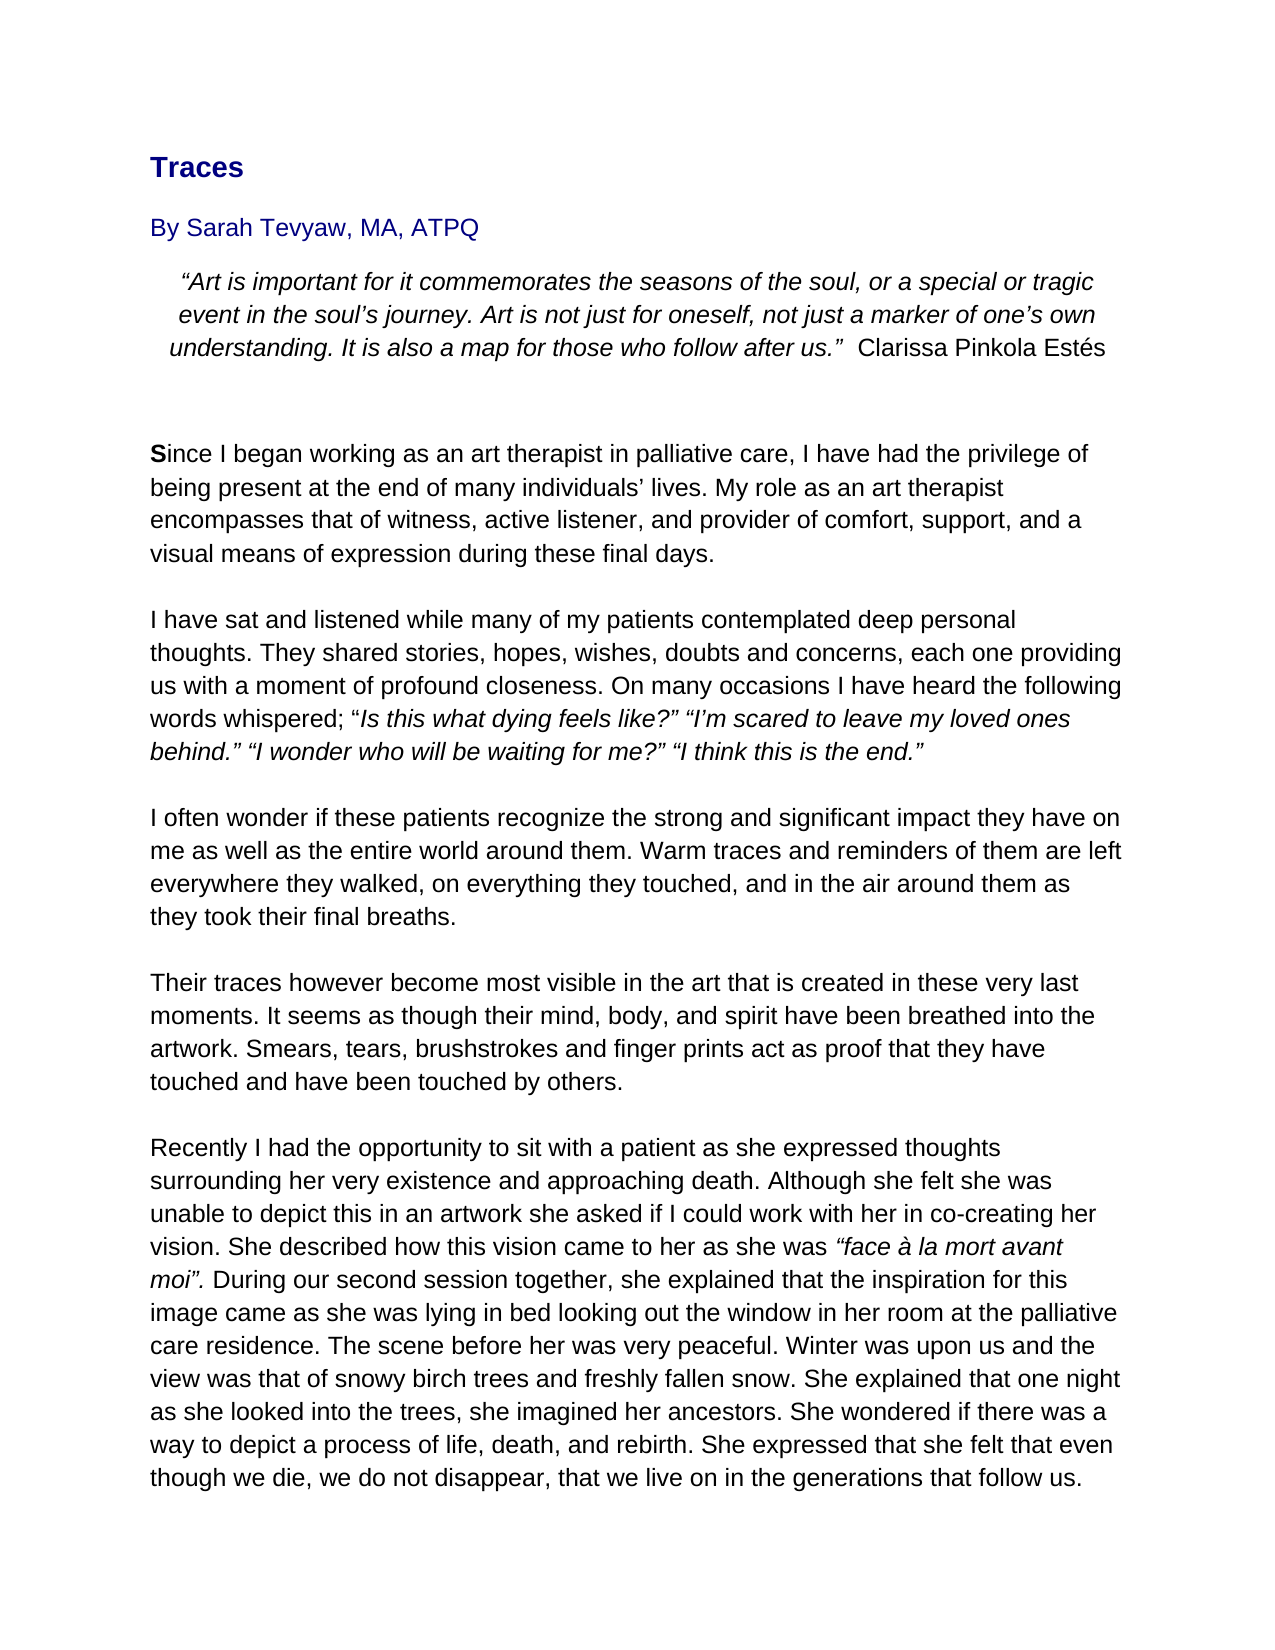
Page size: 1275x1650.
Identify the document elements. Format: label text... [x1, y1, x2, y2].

text Their traces however become most visible in the art that is created in these very last moments. It seems as though their mind, body, and spirit have been breathed into the artwork. Smears, tears, brushstrokes and finger prints act as proof that they have touched and have been touched by others. [150, 968, 1125, 1096]
subtitle Traces [150, 150, 1125, 183]
text By Sarah Tevyaw, MA, ATPQ [150, 213, 1125, 241]
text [150, 1133, 1125, 1492]
text Since I began working as an art therapist in palliative care, I have had the privilege of being present at the end of many individuals’ lives. My role as an art therapist encompasses that of witness, active listener, and provider of comfort, support, and a visual means of expression during these final days. [150, 439, 1125, 567]
text I have sat and listened while many of my patients contemplated deep personal thoughts. They shared stories, hopes, wishes, doubts and concerns, each one providing us with a moment of profound closeness. On many occasions I have heard the following words whispered; “Is this what dying feels like?” “I’m scared to leave my loved ones behind.” “I wonder who will be waiting for me?” “I think this is the end.” [150, 604, 1125, 765]
text “Art is important for it commemorates the seasons of the soul, or a special or tragic event in the soul’s journey. Art is not just for oneself, not just a marker of one’s own understanding. It is also a map for those who follow after us.” Clarissa Pinkola Estés [150, 267, 1125, 361]
text I often wonder if these patients recognize the strong and significant impact they have on me as well as the entire world around them. Warm traces and reminders of them are left everywhere they walked, on everything they touched, and in the air around them as they took their final breaths. [150, 803, 1125, 931]
